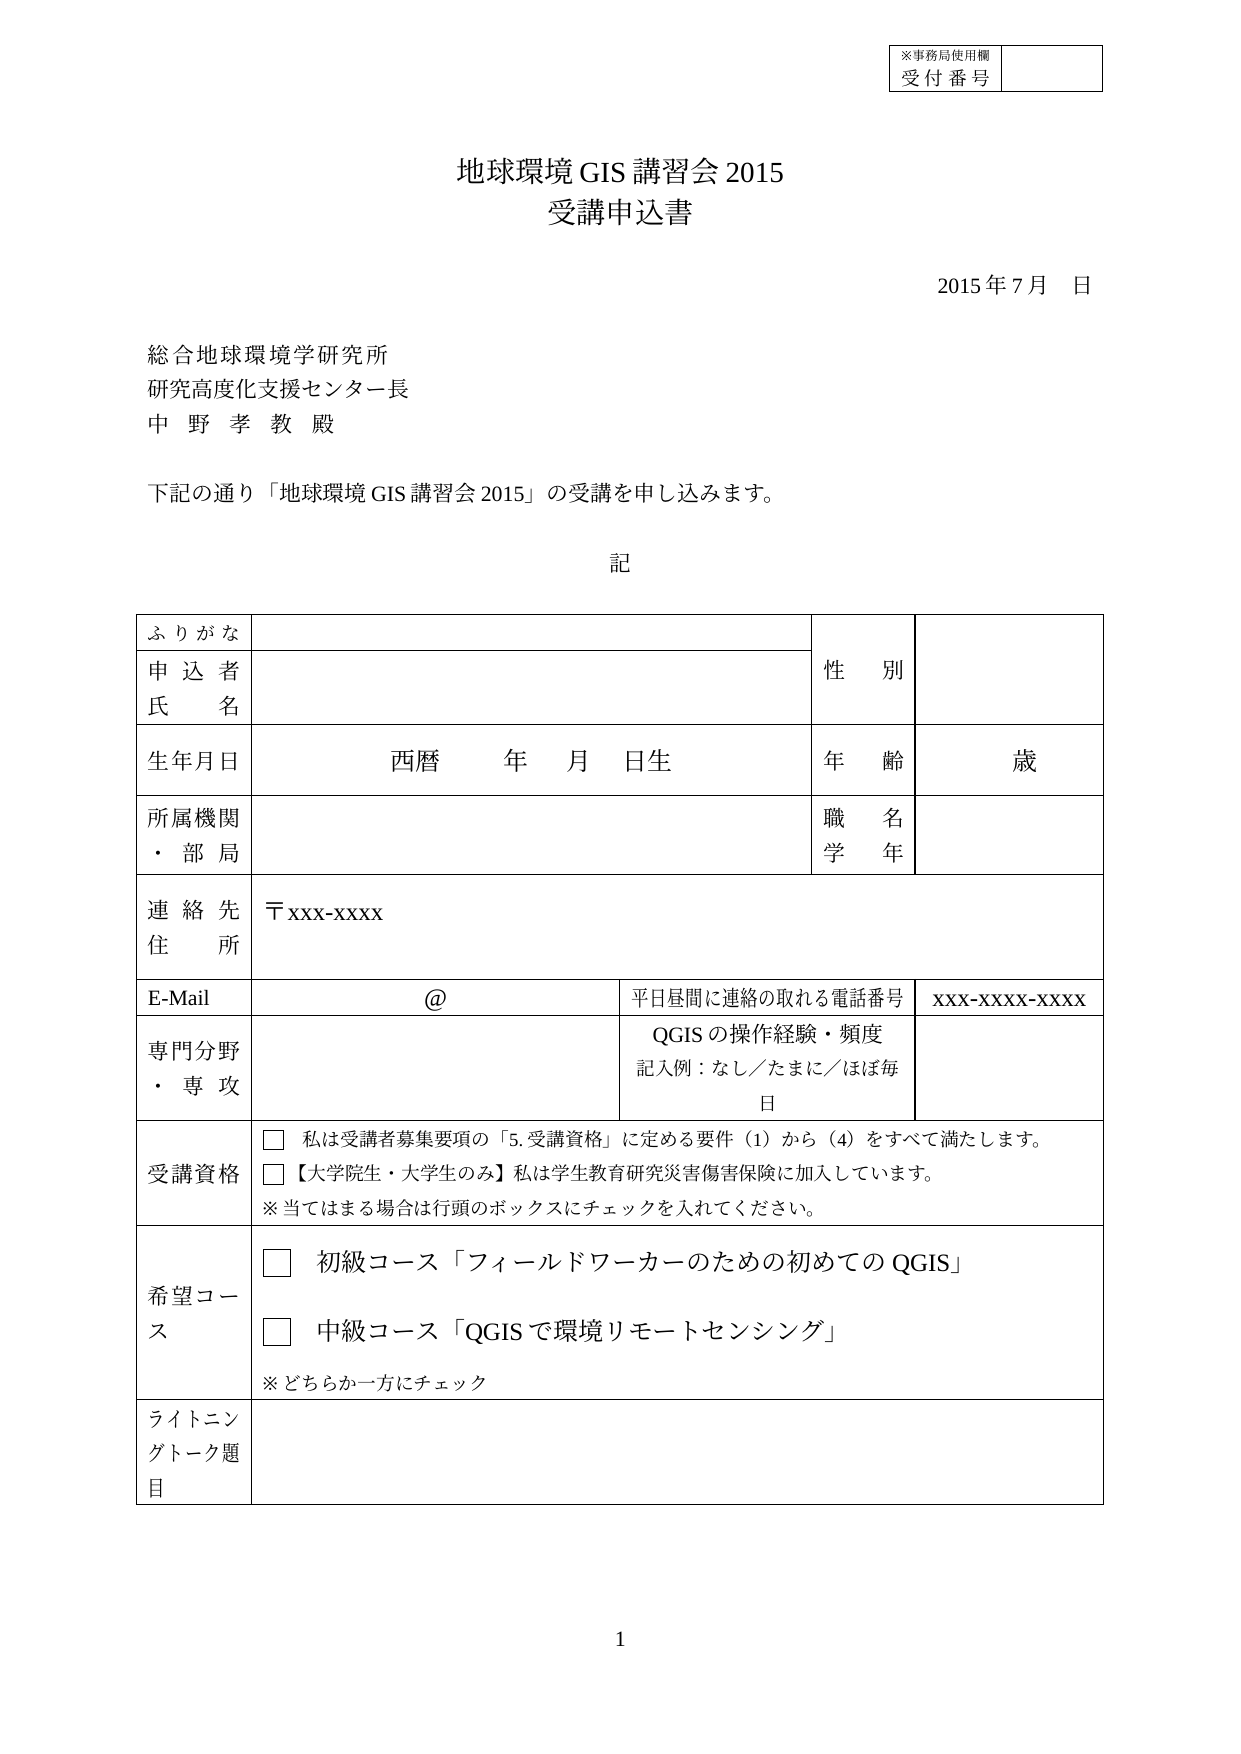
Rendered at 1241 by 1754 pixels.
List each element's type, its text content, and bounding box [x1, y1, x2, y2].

text 地球環境GIS講習会2015 [148, 148, 1092, 190]
table_cell 連絡先 住所 [137, 875, 251, 979]
table_cell 歳 [916, 725, 1103, 794]
table_cell 職名 学年 [812, 796, 914, 874]
table_cell 生年月日 [137, 725, 251, 794]
table_cell [916, 796, 1103, 874]
text 研究高度化支援センター長 [148, 371, 1092, 406]
table_cell 受講資格 [137, 1121, 251, 1225]
text 下記の通り「地球環境GIS講習会2015」の受講を申し込みます。 [148, 475, 1092, 510]
table_cell 希望コース [137, 1226, 251, 1399]
table_cell [252, 1016, 619, 1120]
table_cell 私は受講者募集要項の「5. 受講資格」に定める要件（1）から（4）をすべて満たします。 【大学院生・大学生のみ】私は学生教育研究災害傷害保険に加入しています。 ※ 当てはまる場合は行頭のボックスにチェックを入れてください。 [252, 1121, 1103, 1225]
table_cell 西暦 年 月 日生 [252, 725, 811, 794]
table_cell [252, 1400, 1103, 1504]
table_cell QGISの操作経験・頻度 記入例：なし／たまに／ほぼ毎日 [620, 1016, 914, 1120]
table_header 性別 [812, 615, 914, 724]
table_cell 申込者 氏名 [137, 651, 251, 724]
table_cell [252, 796, 811, 874]
table_header ふりがな [137, 615, 251, 649]
table_cell 〒xxx-xxxx [252, 875, 1103, 979]
table_cell [252, 651, 811, 724]
text 受講申込書 [148, 190, 1092, 232]
table_cell @ [252, 980, 619, 1014]
table_cell 専門分野 ・専攻 [137, 1016, 251, 1120]
table_cell 初級コース「フィールドワーカーのための初めてのQGIS」 中級コース「QGISで環境リモートセンシング」 ※ どちらか一方にチェック [252, 1226, 1103, 1399]
text 2015年7月 日 [148, 267, 1092, 302]
table_cell 平日昼間に連絡の取れる電話番号 [620, 980, 914, 1014]
table_cell 年齢 [812, 725, 914, 794]
table_cell ライトニングトーク題目 [137, 1400, 251, 1504]
table_cell [916, 1016, 1103, 1120]
table_cell xxx-xxxx-xxxx [916, 980, 1103, 1014]
table_header [916, 615, 1103, 724]
text 中野孝教殿 [148, 406, 1092, 440]
table_cell 所属機関 ・部局 [137, 796, 251, 874]
table_header [252, 615, 811, 649]
text 記 [148, 544, 1092, 579]
text 総合地球環境学研究所 [148, 336, 1092, 371]
table_cell E-Mail [137, 980, 251, 1014]
